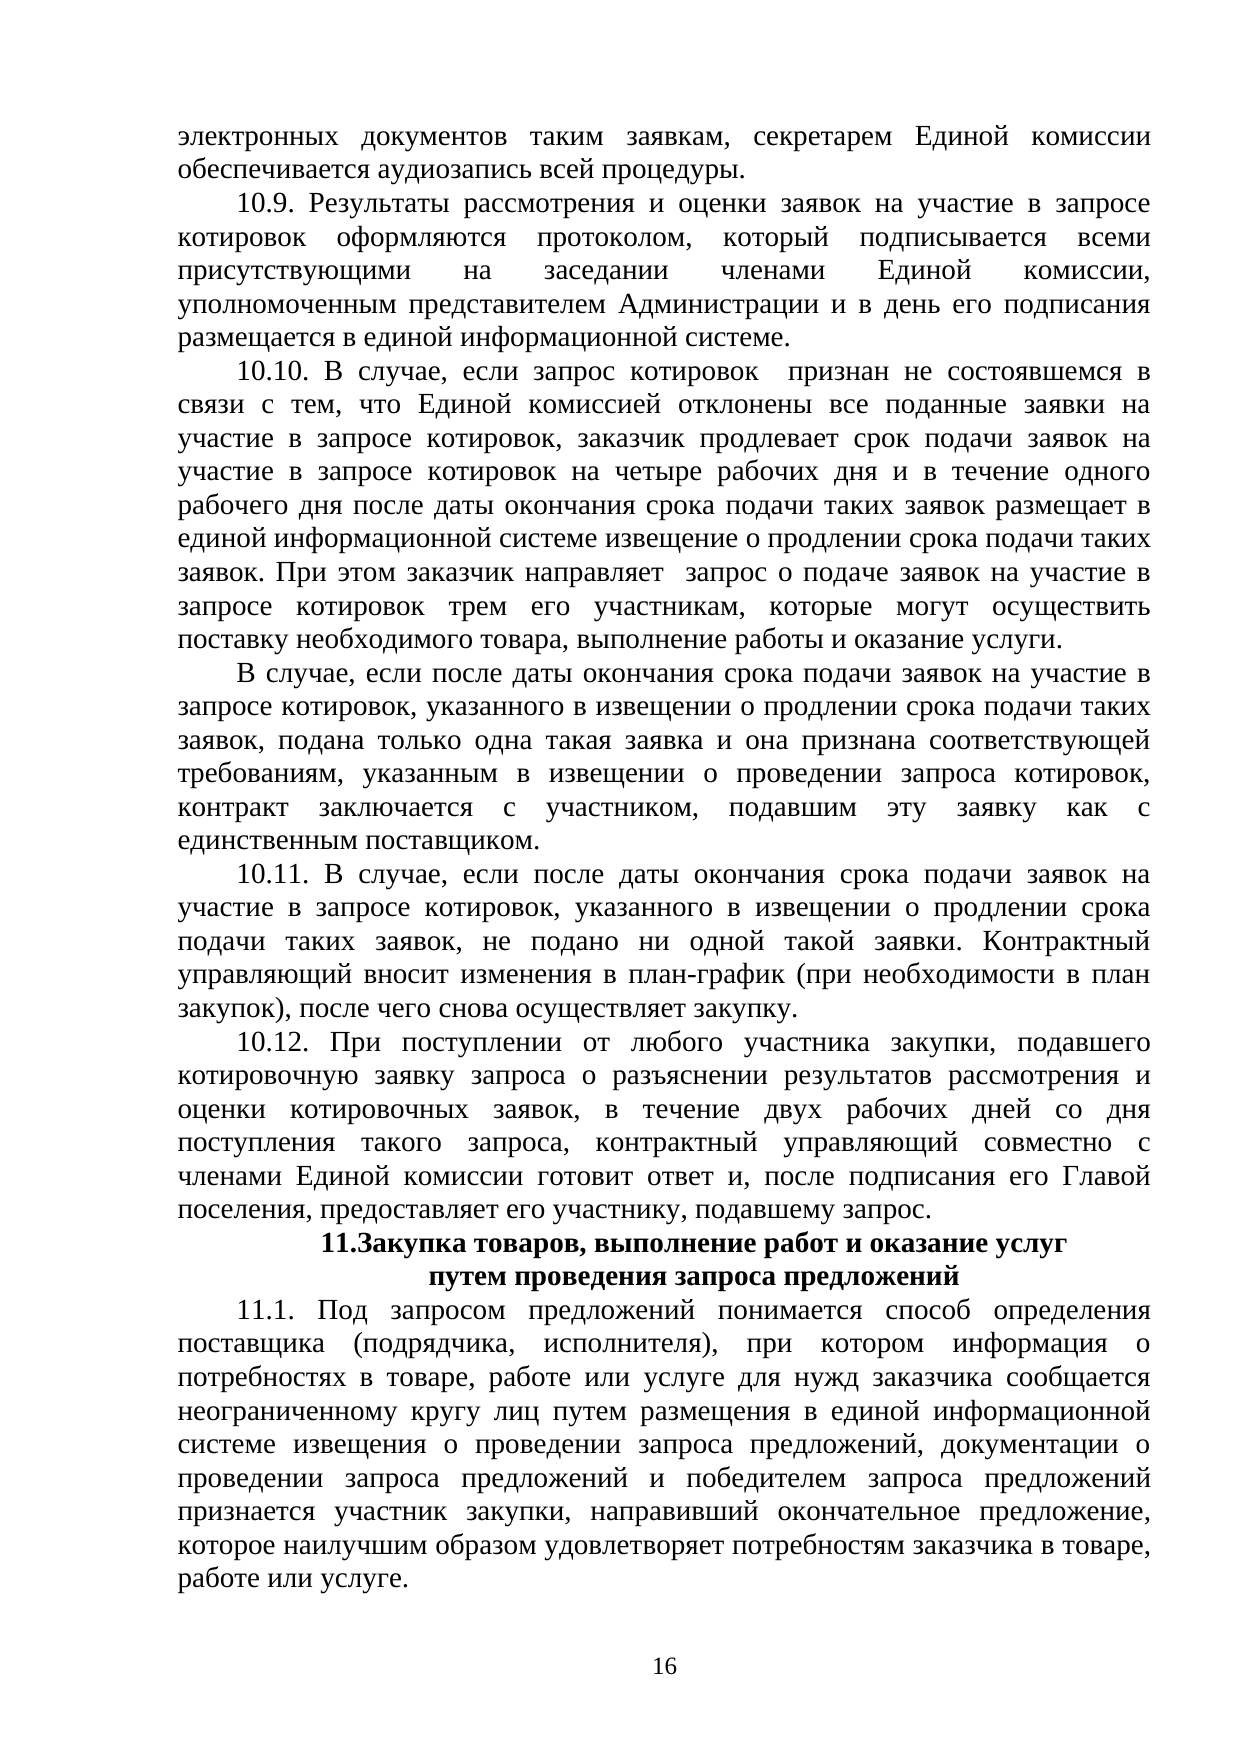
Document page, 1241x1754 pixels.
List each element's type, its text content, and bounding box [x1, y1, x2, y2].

text путем проведения запроса предложений [177, 1258, 1152, 1292]
text 10.11. В случае, если после даты окончания срока подачи заявок на участие в запросе котировок, указанного в извещении о продлении срока подачи таких заявок, не подано ни одной такой заявки. Контрактный управляющий вносит изменения в план-график (при необходимости в план закупок), после чего снова осуществляет закупку. [177, 856, 1152, 1024]
text 10.10. В случае, если запрос котировок признан не состоявшемся в связи с тем, что Единой комиссией отклонены все поданные заявки на участие в запросе котировок, заказчик продлевает срок подачи заявок на участие в запросе котировок на четыре рабочих дня и в течение одного рабочего дня после даты окончания срока подачи таких заявок размещает в единой информационной системе извещение о продлении срока подачи таких заявок. При этом заказчик направляет запрос о подаче заявок на участие в запросе котировок трем его участникам, которые могут осуществить поставку необходимого товара, выполнение работы и оказание услуги. [177, 353, 1152, 655]
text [177, 118, 1152, 185]
text 10.12. При поступлении от любого участника закупки, подавшего котировочную заявку запроса о разъяснении результатов рассмотрения и оценки котировочных заявок, в течение двух рабочих дней со дня поступления такого запроса, контрактный управляющий совместно с членами Единой комиссии готовит ответ и, после подписания его Главой поселения, предоставляет его участнику, подавшему запрос. [177, 1024, 1152, 1225]
text 10.9. Результаты рассмотрения и оценки заявок на участие в запросе котировок оформляются протоколом, который подписывается всеми присутствующими на заседании членами Единой комиссии, уполномоченным представителем Администрации и в день его подписания размещается в единой информационной системе. [177, 185, 1152, 353]
text 11.Закупка товаров, выполнение работ и оказание услуг [177, 1225, 1152, 1258]
text 11.1. Под запросом предложений понимается способ определения поставщика (подрядчика, исполнителя), при котором информация о потребностях в товаре, работе или услуге для нужд заказчика сообщается неограниченному кругу лиц путем размещения в единой информационной системе извещения о проведении запроса предложений, документации о проведении запроса предложений и победителем запроса предложений признается участник закупки, направивший окончательное предложение, которое наилучшим образом удовлетворяет потребностям заказчика в товаре, работе или услуге. [177, 1292, 1152, 1594]
text В случае, если после даты окончания срока подачи заявок на участие в запросе котировок, указанного в извещении о продлении срока подачи таких заявок, подана только одна такая заявка и она признана соответствующей требованиям, указанным в извещении о проведении запроса котировок, контракт заключается с участником, подавшим эту заявку как с единственным поставщиком. [177, 655, 1152, 856]
